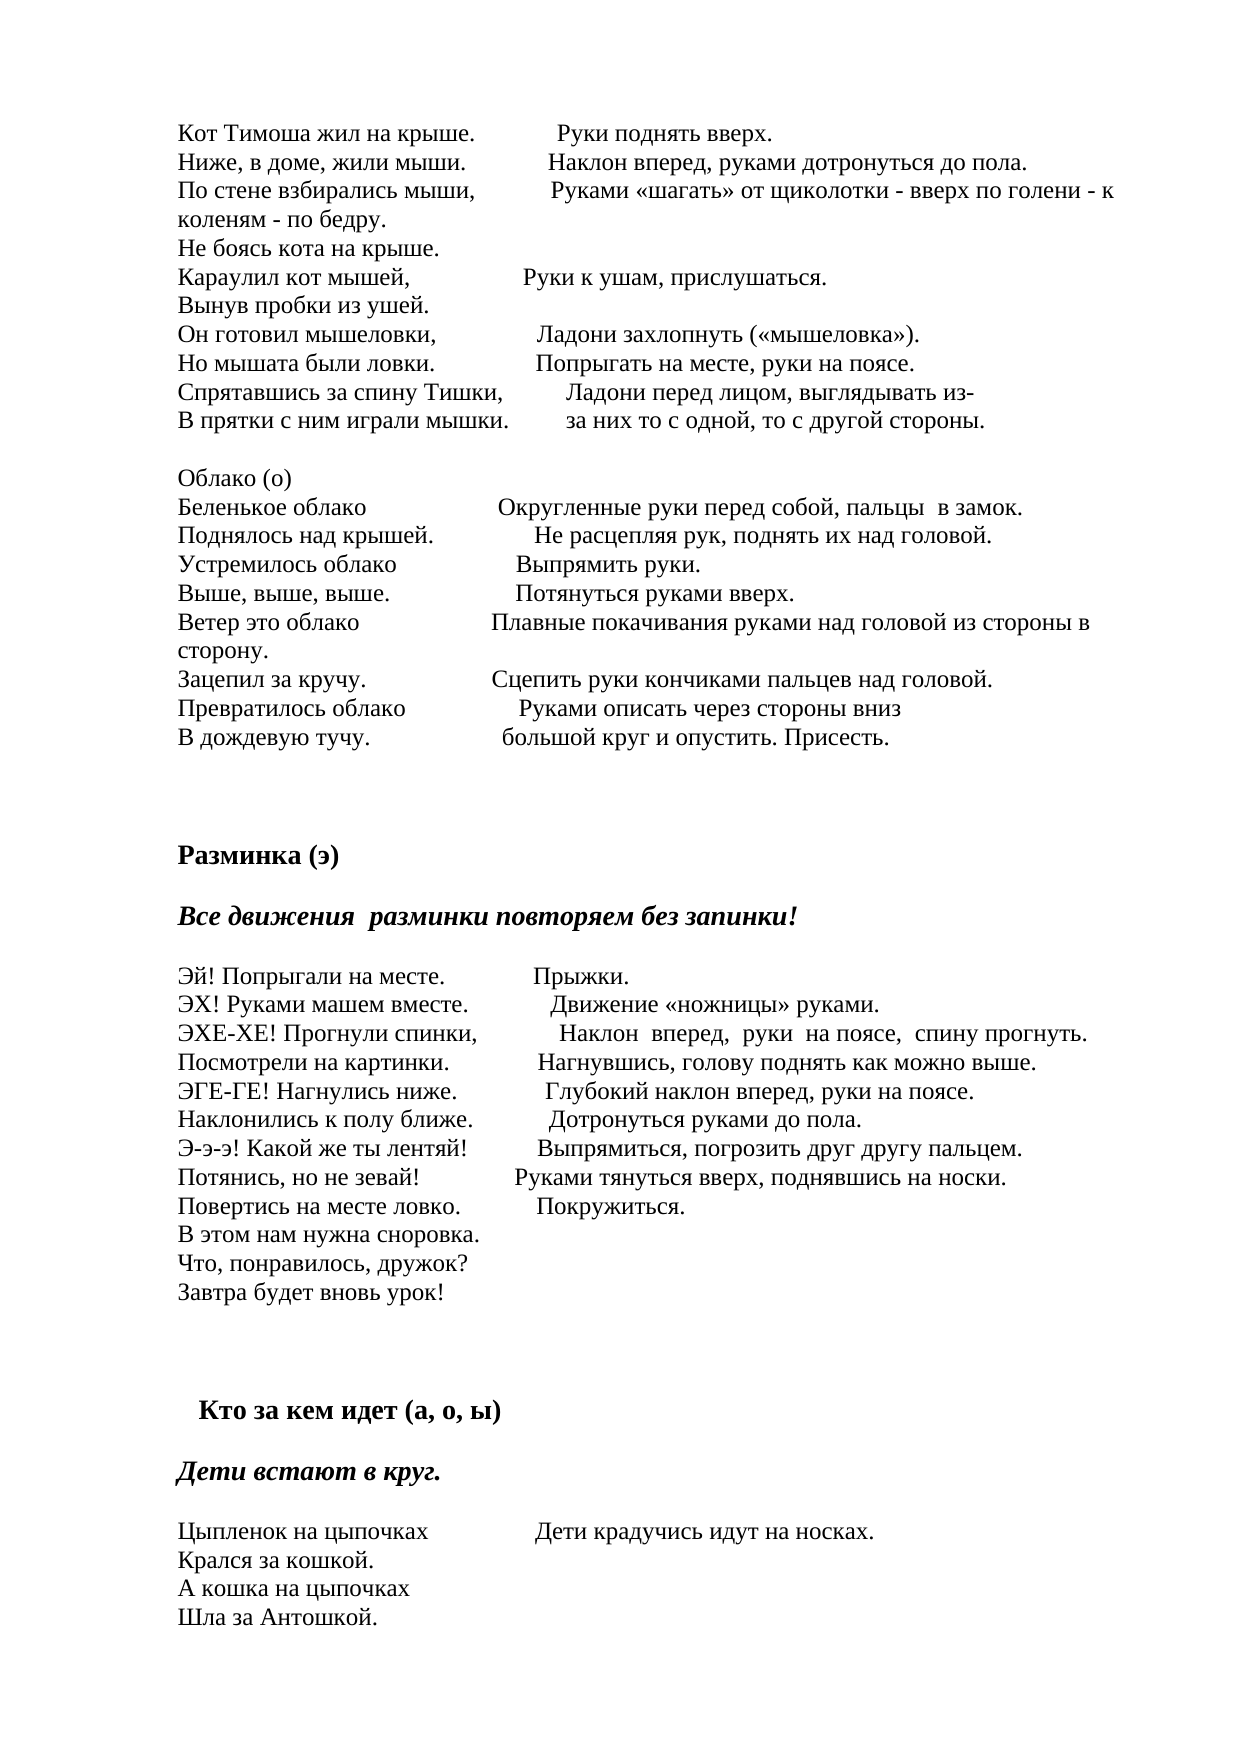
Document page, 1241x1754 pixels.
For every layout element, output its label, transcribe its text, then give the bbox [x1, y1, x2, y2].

text Разминка (э) [177, 838, 1152, 870]
text Кто за кем идет (а, о, ы) [177, 1393, 1152, 1425]
text Эй! Попрыгали на месте. Прыжки. ЭХ! Руками машем вместе. Движение «ножницы» руками. ЭХЕ-ХЕ! Прогнули спинки, Наклон вперед, руки на поясе, спину прогнуть. Посмотрели на картинки. Нагнувшись, голову поднять как можно выше. ЭГЕ-ГЕ! Нагнулись ниже. Глубокий наклон вперед, руки на поясе. Наклонились к полу ближе. Дотронуться руками до пола. Э-э-э! Какой же ты лентяй! Выпрямиться, погрозить друг другу пальцем. Потянись, но не зевай! Руками тянуться вверх, поднявшись на носки. Повертись на месте ловко. Покружиться. В этом нам нужна сноровка. Что, понравилось, дружок? Завтра будет вновь урок! [177, 961, 1152, 1306]
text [177, 1516, 1152, 1631]
text Кот Тимоша жил на крыше. Руки поднять вверх. Ниже, в доме, жили мыши. Наклон вперед, руками дотронуться до пола. По стене взбирались мыши, Руками «шагать» от щиколотки - вверх по голени - к коленям - по бедру. Не боясь кота на крыше. Караулил кот мышей, Руки к ушам, прислушаться. Вынув пробки из ушей. Он готовил мышеловки, Ладони захлопнуть («мышеловка»). Но мышата были ловки. Попрыгать на месте, руки на поясе. Спрятавшись за спину Тишки, Ладони перед лицом, выглядывать из- В прятки с ним играли мышки. за них то с одной, то с другой стороны. Облако (о) Беленькое облако Округленные руки перед собой, пальцы в замок. Поднялось над крышей. Не расцепляя рук, поднять их над головой. Устремилось облако Выпрямить руки. Выше, выше, выше. Потянуться руками вверх. Ветер это облако Плавные покачивания руками над головой из стороны в сторону. Зацепил за кручу. Сцепить руки кончиками пальцев над головой. Превратилось облако Руками описать через стороны вниз В дождевую тучу. большой круг и опустить. Присесть. [177, 118, 1152, 751]
text Все движения разминки повторяем без запинки! [177, 899, 1152, 932]
text Дети встают в круг. [177, 1454, 1152, 1487]
